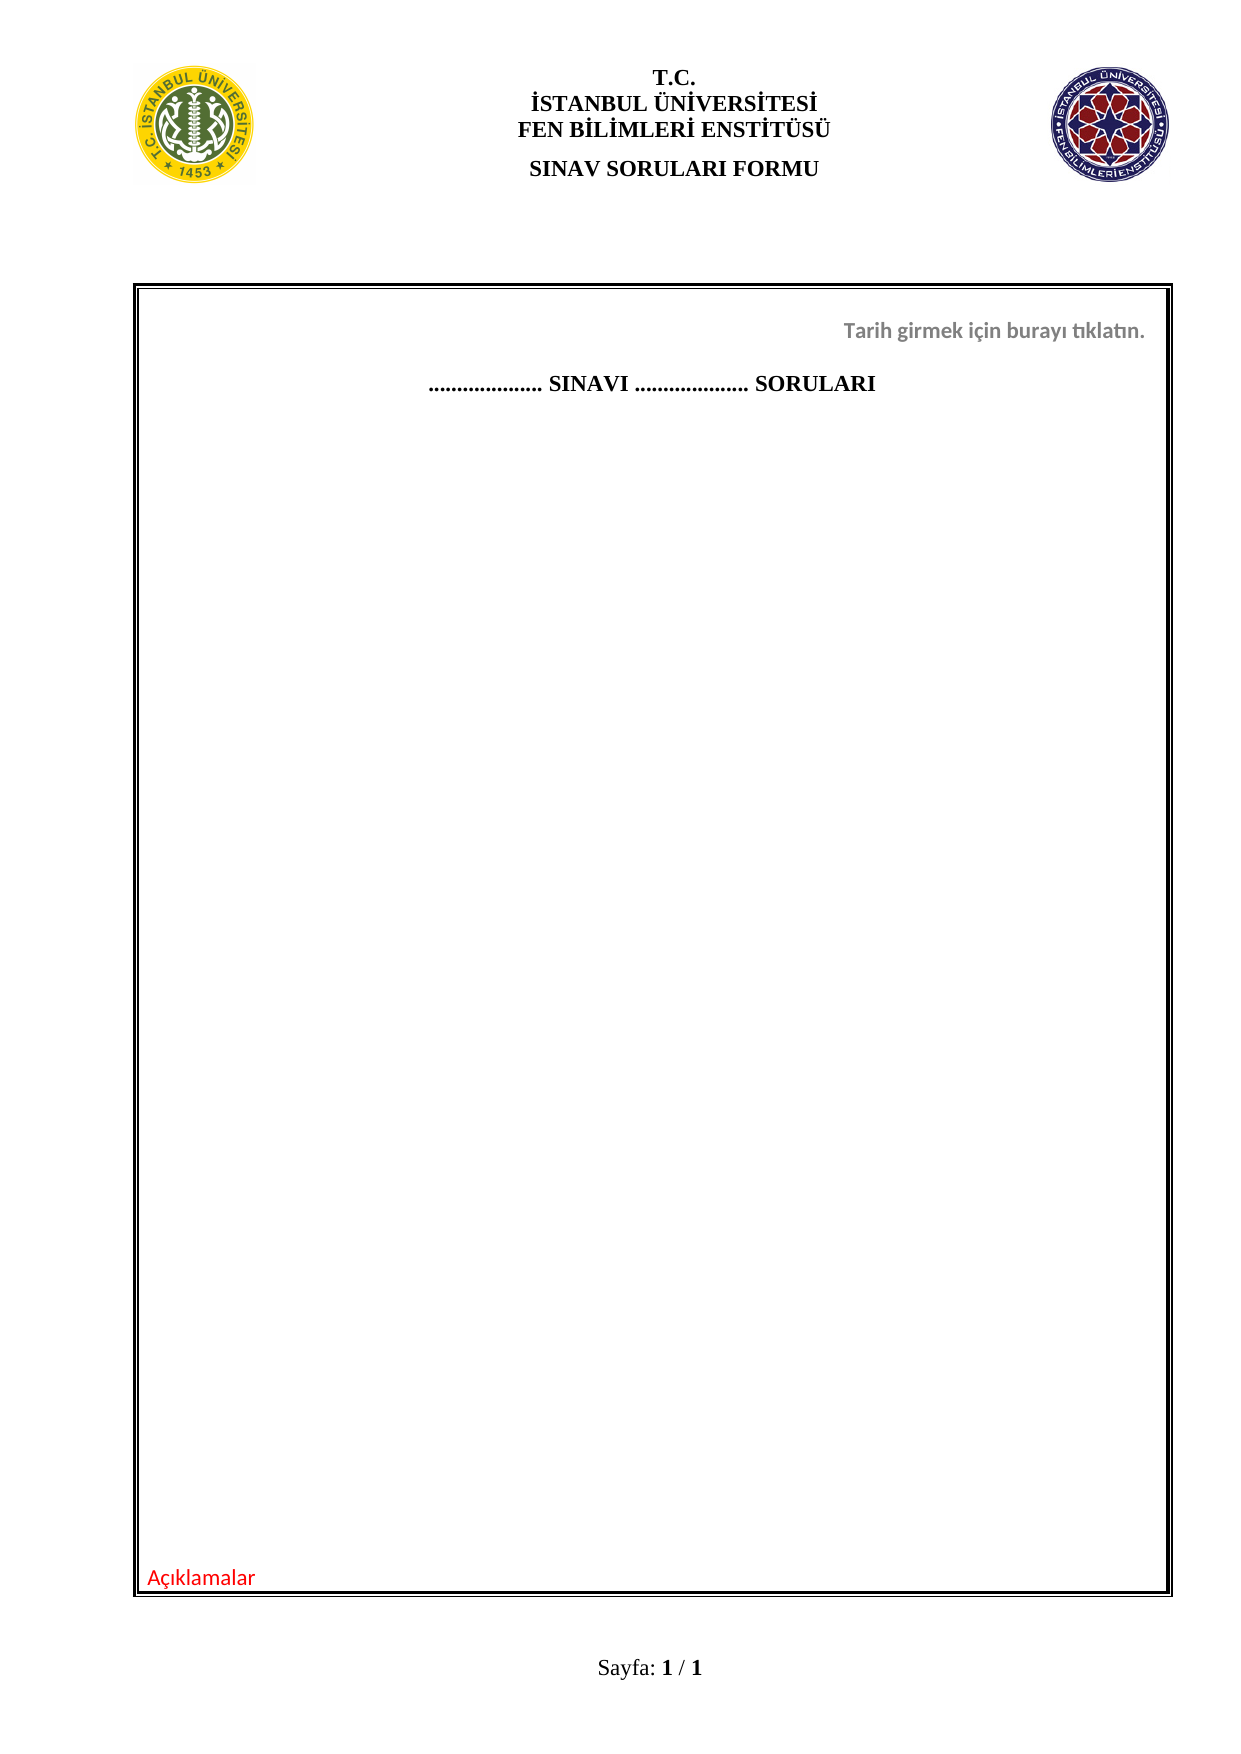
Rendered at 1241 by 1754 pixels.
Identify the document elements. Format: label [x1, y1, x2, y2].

table_header [139, 289, 1166, 1591]
picture [133, 63, 256, 185]
picture [1047, 63, 1171, 185]
